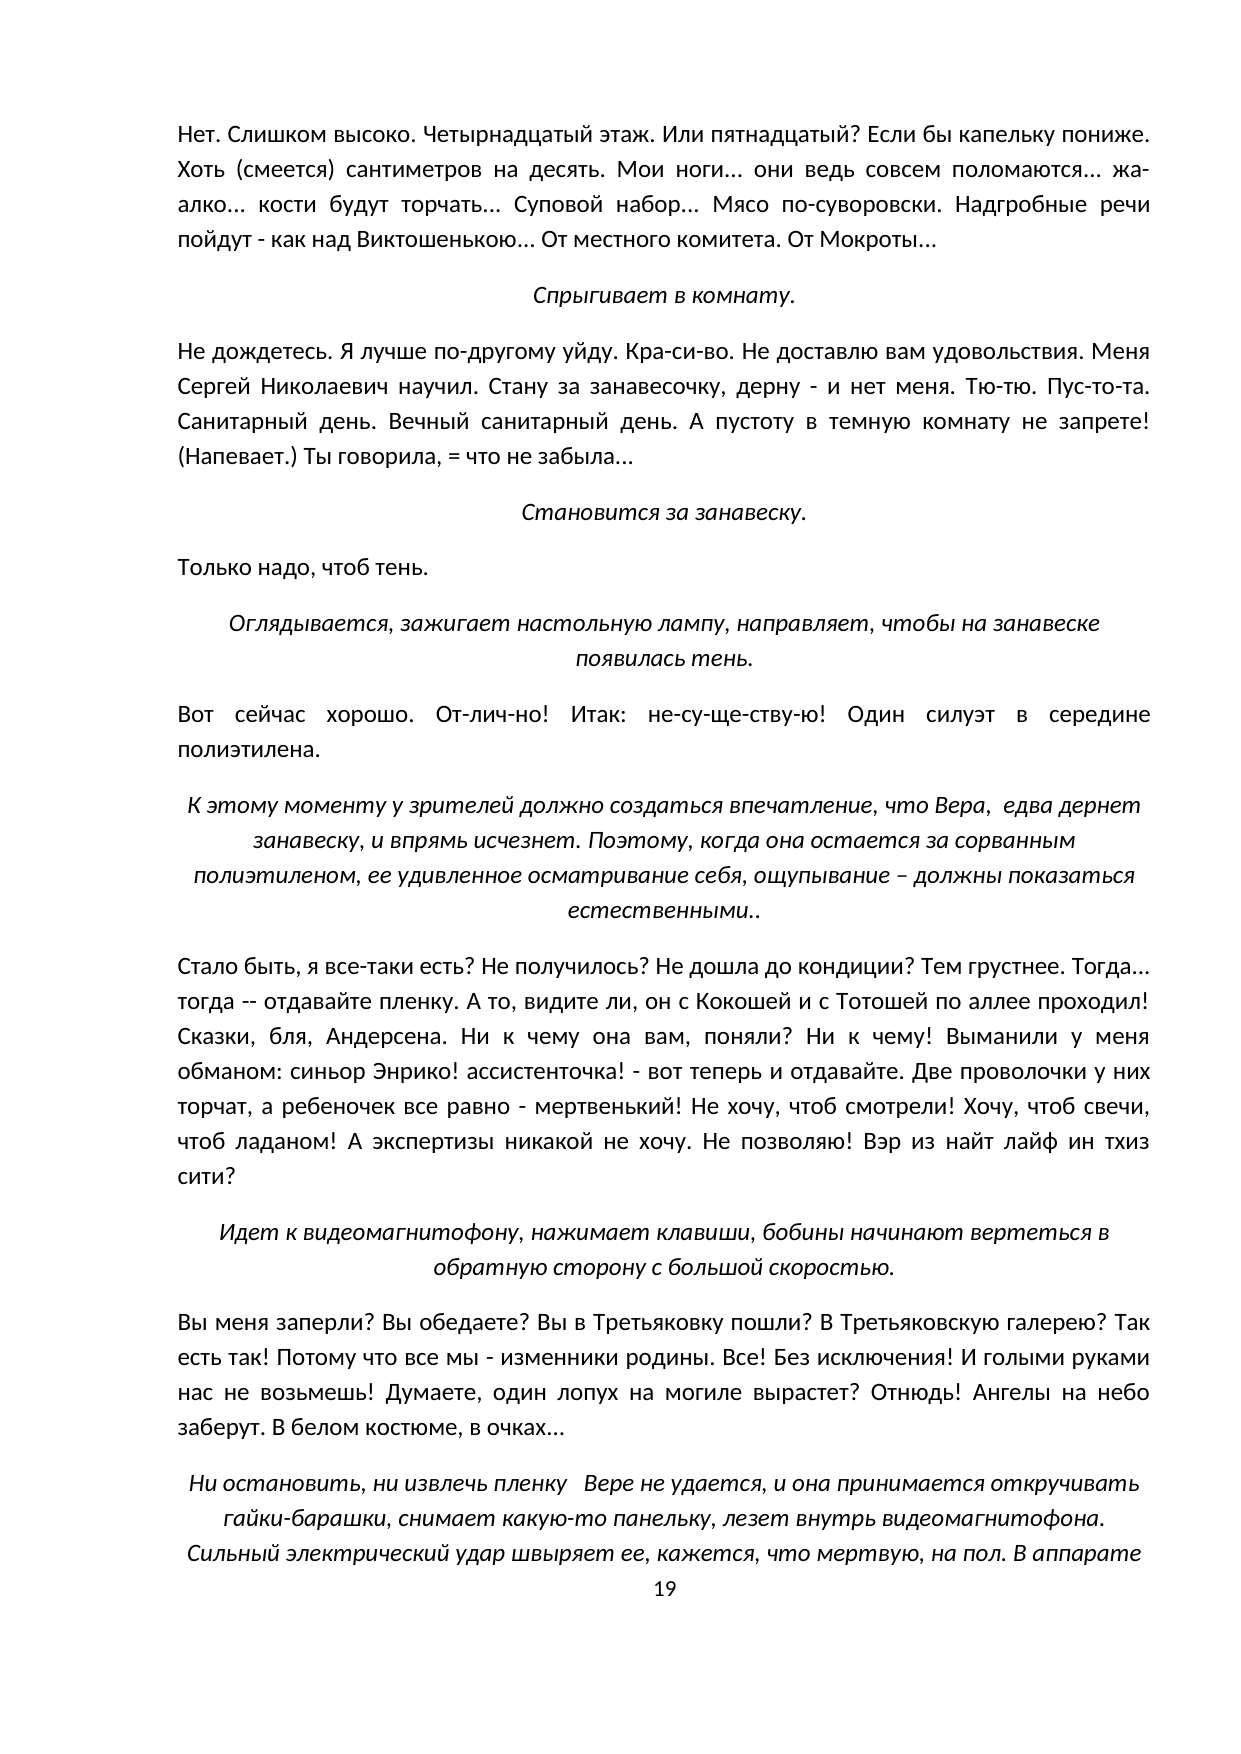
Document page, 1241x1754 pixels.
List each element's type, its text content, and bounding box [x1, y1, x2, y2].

text Не дождетесь. Я лучше по-другому уйду. Кра-си-во. Не доставлю вам удовольствия. Меня Сергей Николаевич научил. Стану за занавесочку, дерну - и нет меня. Тю-тю. Пус-то-та. Санитарный день. Вечный санитарный день. А пустоту в темную комнату не запрете! (Напевает.) Ты говорила, = что не забыла... [177, 335, 1152, 470]
text Только надо, чтоб тень. [177, 551, 1152, 582]
text Нет. Слишком высоко. Четырнадцатый этаж. Или пятнадцатый? Если бы капельку пониже. Хоть (смеется) сантиметров на десять. Мои ноги... они ведь совсем поломаются... жа-алко... кости будут торчать... Суповой набор... Мясо по-суворовски. Надгробные речи пойдут - как над Виктошенькою... От местного комитета. От Мокроты... [177, 118, 1152, 254]
text Стало быть, я все-таки есть? Не получилось? Не дошла до кондиции? Тем грустнее. Тогда... тогда -- отдавайте пленку. А то, видите ли, он с Кокошей и с Тотошей по аллее проходил! Сказки, бля, Андерсена. Ни к чему она вам, поняли? Ни к чему! Выманили у меня обманом: синьор Энрико! ассистенточка! - вот теперь и отдавайте. Две проволочки у них торчат, а ребеночек все равно - мертвенький! Не хочу, чтоб смотрели! Хочу, чтоб свечи, чтоб ладаном! А экспертизы никакой не хочу. Не позволяю! Вэр из найт лайф ин тхиз сити? [177, 950, 1152, 1190]
text К этому моменту у зрителей должно создаться впечатление, что Вера, едва дернет занавеску, и впрямь исчезнет. Поэтому, когда она остается за сорванным полиэтиленом, ее удивленное осматривание себя, ощупывание – должны показаться естественными.. [177, 789, 1152, 924]
text Становится за занавеску. [177, 496, 1152, 526]
text Идет к видеомагнитофону, нажимает клавиши, бобины начинают вертеться в обратную сторону с большой скоростью. [177, 1216, 1152, 1281]
text Вот сейчас хорошо. От-лич-но! Итак: не-су-ще-ству-ю! Один силуэт в середине полиэтилена. [177, 698, 1152, 764]
text Спрыгивает в комнату. [177, 279, 1152, 309]
text Вы меня заперли? Вы обедаете? Вы в Третьяковку пошли? В Третьяковскую галерею? Так есть так! Потому что все мы - изменники родины. Все! Без исключения! И голыми руками нас не возьмешь! Думаете, один лопух на могиле вырастет? Отнюдь! Ангелы на небо заберут. В белом костюме, в очках... [177, 1306, 1152, 1442]
text Оглядывается, зажигает настольную лампу, направляет, чтобы на занавеске появилась тень. [177, 607, 1152, 673]
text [177, 1467, 1152, 1568]
